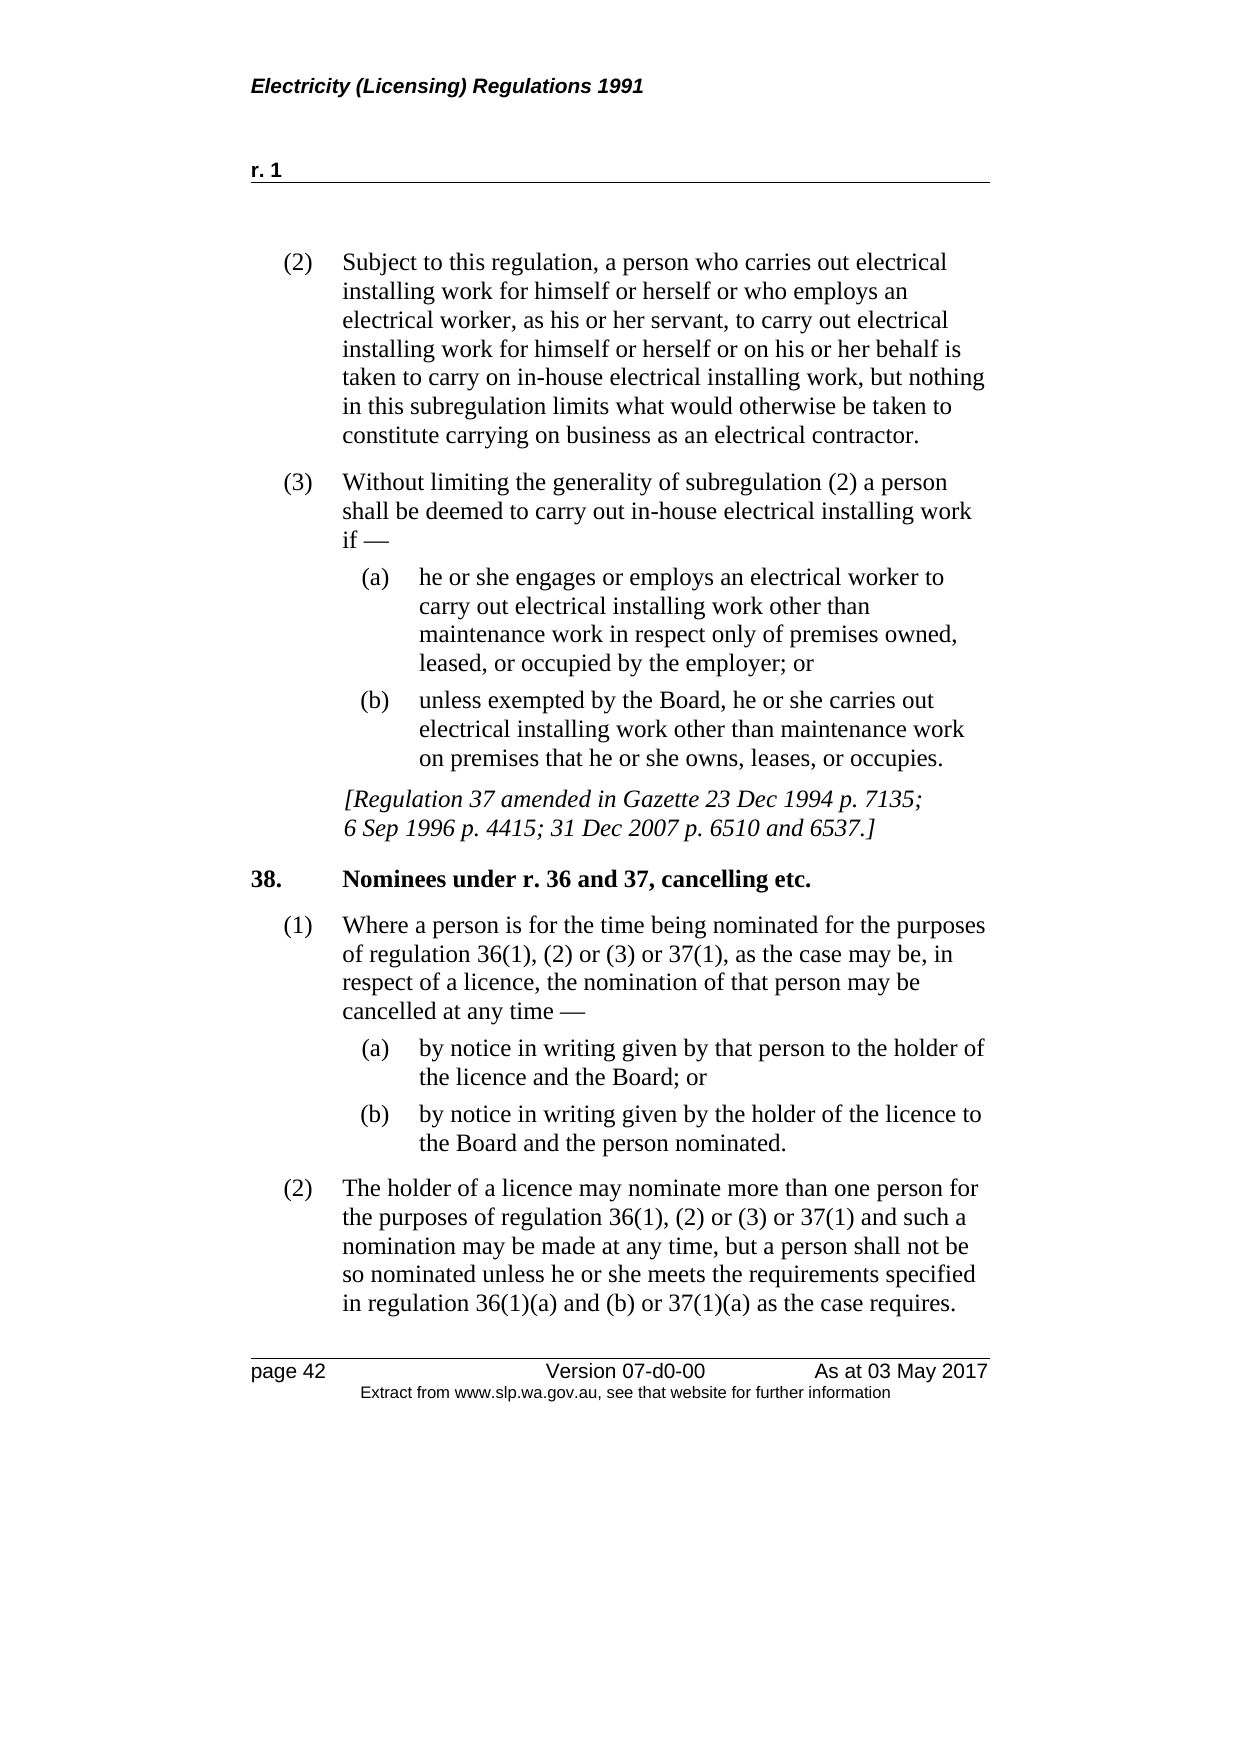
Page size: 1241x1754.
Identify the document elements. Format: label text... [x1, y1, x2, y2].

text [Regulation 37 amended in Gazette 23 Dec 1994 p. 7135; 6 Sep 1996 p. 4415; 31 Dec 2007 p. 6510 and 6537.] [251, 784, 990, 842]
text (b) by notice in writing given by the holder of the licence to the Board and the person nominated. [251, 1099, 990, 1157]
text (2) Subject to this regulation, a person who carries out electrical installing work for himself or herself or who employs an electrical worker, as his or her servant, to carry out electrical installing work for himself or herself or on his or her behalf is taken to carry on in-house electrical installing work, but nothing in this subregulation limits what would otherwise be taken to constitute carrying on business as an electrical contractor. [251, 247, 990, 449]
text (1) Where a person is for the time being nominated for the purposes of regulation 36(1), (2) or (3) or 37(1), as the case may be, in respect of a licence, the nomination of that person may be cancelled at any time — [251, 910, 990, 1025]
text (b) unless exempted by the Board, he or she carries out electrical installing work other than maintenance work on premises that he or she owns, leases, or occupies. [251, 685, 990, 772]
text (a) by notice in writing given by that person to the holder of the licence and the Board; or [251, 1033, 990, 1091]
text (2) The holder of a licence may nominate more than one person for the purposes of regulation 36(1), (2) or (3) or 37(1) and such a nomination may be made at any time, but a person shall not be so nominated unless he or she meets the requirements specified in regulation 36(1)(a) and (b) or 37(1)(a) as the case requires. [251, 1173, 990, 1317]
subtitle 38. Nominees under r. 36 and 37, cancelling etc. [251, 864, 990, 893]
text (3) Without limiting the generality of subregulation (2) a person shall be deemed to carry out in-house electrical installing work if — [251, 467, 990, 554]
text (a) he or she engages or employs an electrical worker to carry out electrical installing work other than maintenance work in respect only of premises owned, leased, or occupied by the employer; or [251, 562, 990, 677]
